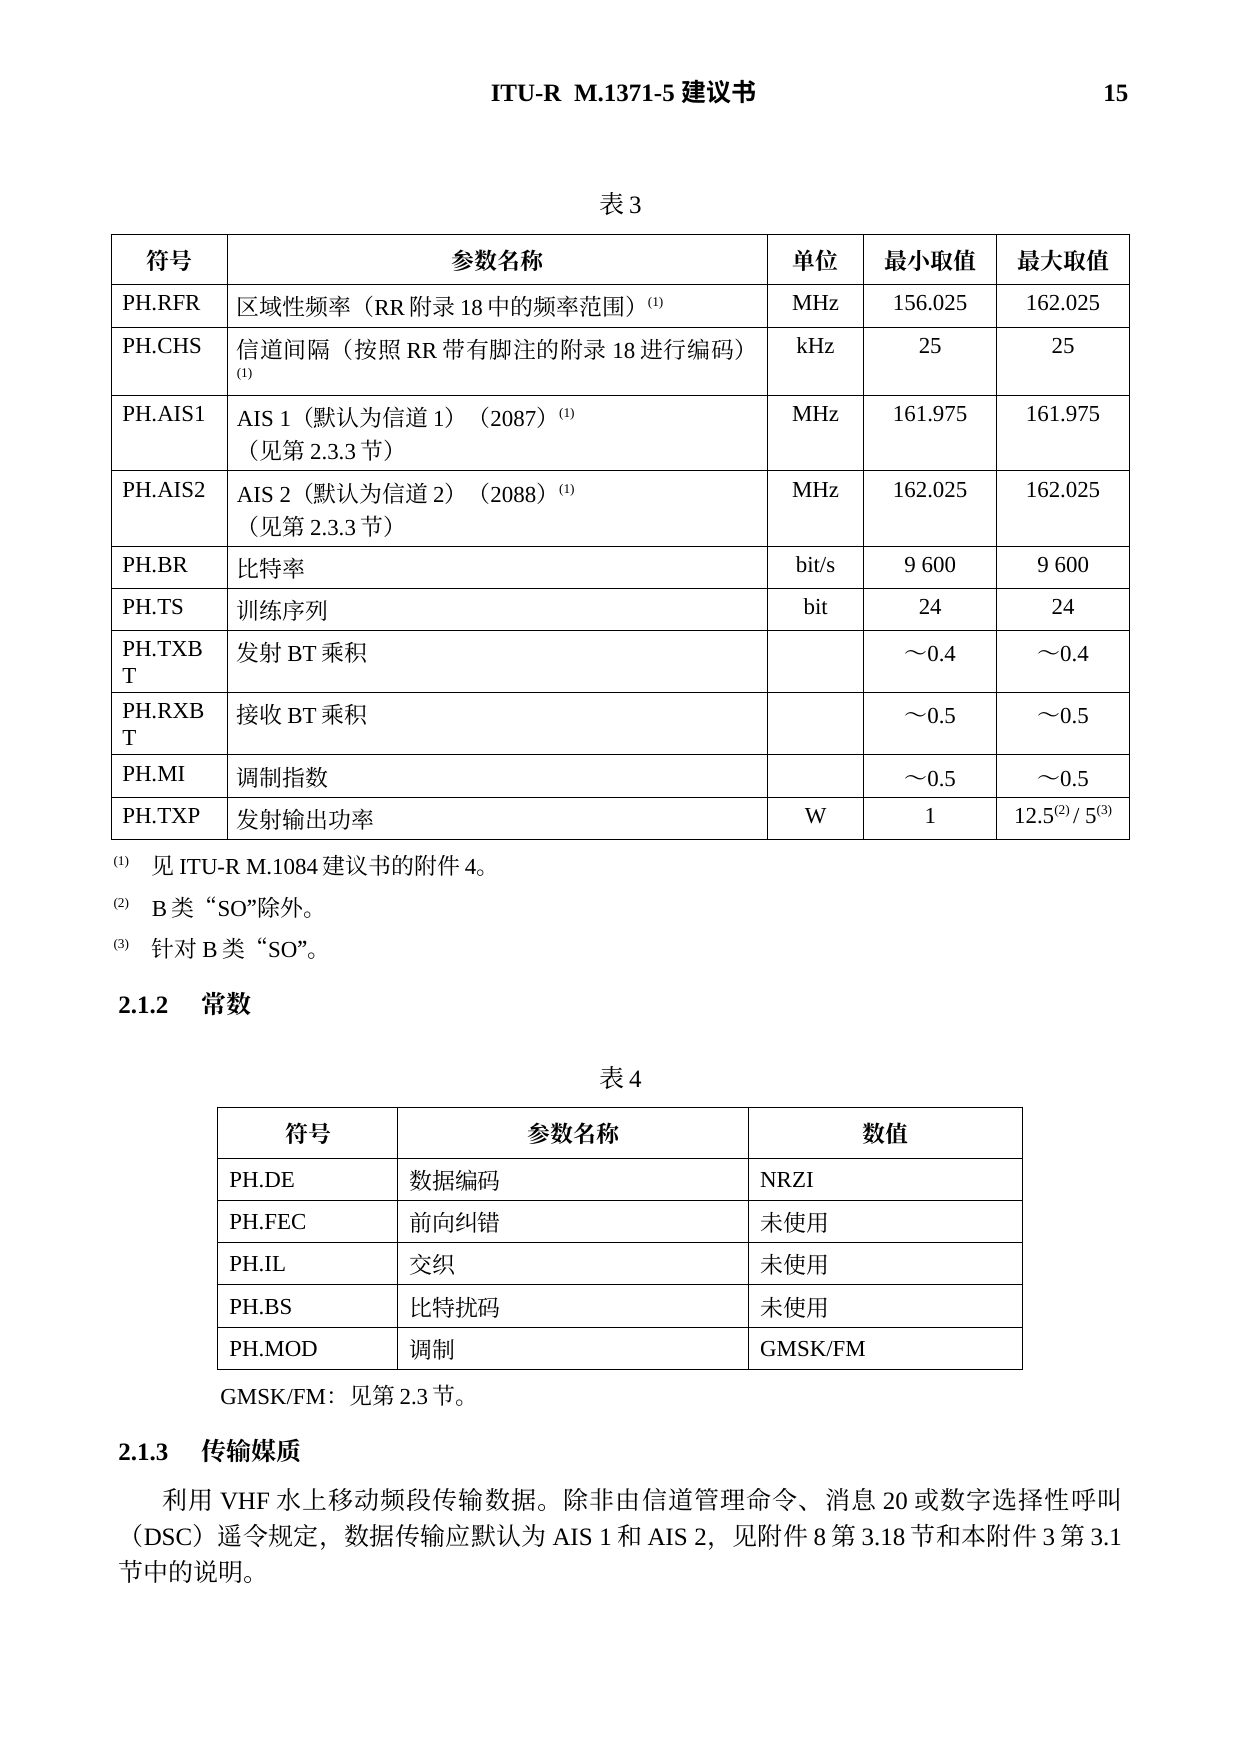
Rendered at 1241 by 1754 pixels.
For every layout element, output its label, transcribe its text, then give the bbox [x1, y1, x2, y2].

table_cell AIS 2（默认为信道2）（2088）(1) （见第节） [228, 471, 767, 546]
table_cell PH.TXP [112, 798, 227, 839]
table_cell PH.AIS1 [112, 396, 227, 470]
table_cell MHz [768, 396, 863, 470]
table_cell 24 [864, 589, 996, 630]
table_cell (1) 见ITU-R M.1084建议书的附件4。 (2) B类“SO”除外。 (3) 针对B类“SO”。 [111, 840, 1129, 964]
table_header 最小取值 [864, 235, 996, 284]
table_cell ～0.5 [997, 693, 1129, 754]
table_cell PH.TXBT [112, 631, 227, 692]
table_cell 24 [997, 589, 1129, 630]
table_header 符号 [218, 1108, 397, 1157]
table_cell NRZI [749, 1159, 1022, 1200]
table_cell ～0.4 [864, 631, 996, 692]
table_cell MHz [768, 285, 863, 327]
table_cell 未使用 [749, 1201, 1022, 1242]
table_cell 信道间隔（按照RR带有脚注的附录18进行编码）(1) [228, 328, 767, 395]
table_cell [768, 631, 863, 692]
table_cell bit [768, 589, 863, 630]
table_cell [768, 755, 863, 797]
table_cell ～0.5 [864, 755, 996, 797]
table_cell 调制 [398, 1328, 748, 1369]
table_cell bit/s [768, 547, 863, 588]
table_cell 162.025 [997, 471, 1129, 546]
table_header 单位 [768, 235, 863, 284]
table_cell 发射BT乘积 [228, 631, 767, 692]
table_cell GMSK/FM：见第2.3节。 [218, 1370, 1022, 1411]
table_cell 9 600 [864, 547, 996, 588]
table_header 参数名称 [228, 235, 767, 284]
table_cell ～0.5 [864, 693, 996, 754]
table_header 最大取值 [997, 235, 1129, 284]
text 表4 [118, 1058, 1122, 1094]
table_cell 161.975 [997, 396, 1129, 470]
table_cell 前向纠错 [398, 1201, 748, 1242]
table_cell GMSK/FM [749, 1328, 1022, 1369]
table_cell PH.RXBT [112, 693, 227, 754]
table_cell PH.FEC [218, 1201, 397, 1242]
table_cell 162.025 [997, 285, 1129, 327]
table_cell MHz [768, 471, 863, 546]
table_cell 训练序列 [228, 589, 767, 630]
table_cell PH.AIS2 [112, 471, 227, 546]
table_cell 1 [864, 798, 996, 839]
table_cell 未使用 [749, 1285, 1022, 1327]
table_cell PH.MI [112, 755, 227, 797]
table_cell ～0.5 [997, 755, 1129, 797]
table_cell 发射输出功率 [228, 798, 767, 839]
table_cell AIS 1（默认为信道1）（2087）(1) （见第节） [228, 396, 767, 470]
table_cell 162.025 [864, 471, 996, 546]
table_cell PH.IL [218, 1243, 397, 1284]
table_cell [768, 693, 863, 754]
table_cell PH.RFR [112, 285, 227, 327]
table_cell PH.BS [218, 1285, 397, 1327]
table_cell 比特扰码 [398, 1285, 748, 1327]
table_cell PH.MOD [218, 1328, 397, 1369]
table_cell 25 [997, 328, 1129, 395]
table_cell 156.025 [864, 285, 996, 327]
table_cell 调制指数 [228, 755, 767, 797]
table_cell 接收BT乘积 [228, 693, 767, 754]
table_cell kHz [768, 328, 863, 395]
table_cell PH.TS [112, 589, 227, 630]
table_cell 交织 [398, 1243, 748, 1284]
table_cell 数据编码 [398, 1159, 748, 1200]
table_cell 9 600 [997, 547, 1129, 588]
table_cell 25 [864, 328, 996, 395]
subtitle 常数 [118, 985, 1122, 1021]
table_cell PH.DE [218, 1159, 397, 1200]
table_cell 比特率 [228, 547, 767, 588]
table_cell PH.CHS [112, 328, 227, 395]
table_cell W [768, 798, 863, 839]
table_cell 区域性频率（RR附录18中的频率范围）(1) [228, 285, 767, 327]
table_header 参数名称 [398, 1108, 748, 1157]
text 表3 [118, 185, 1122, 221]
table_cell ～0.4 [997, 631, 1129, 692]
table_cell PH.BR [112, 547, 227, 588]
table_header 符号 [112, 235, 227, 284]
table_cell 未使用 [749, 1243, 1022, 1284]
table_cell 161.975 [864, 396, 996, 470]
text 利用VHF水上移动频段传输数据。除非由信道管理命令、消息20或数字选择性呼叫（DSC）遥令规定，数据传输应默认为AIS 1和AIS 2，见附件8第3.18节和本附件3第3.1节中的说明。 [118, 1481, 1122, 1588]
table_header 数值 [749, 1108, 1022, 1157]
table_cell 12.5(2) / 5(3) [997, 798, 1129, 839]
subtitle 传输媒质 [118, 1432, 1122, 1468]
